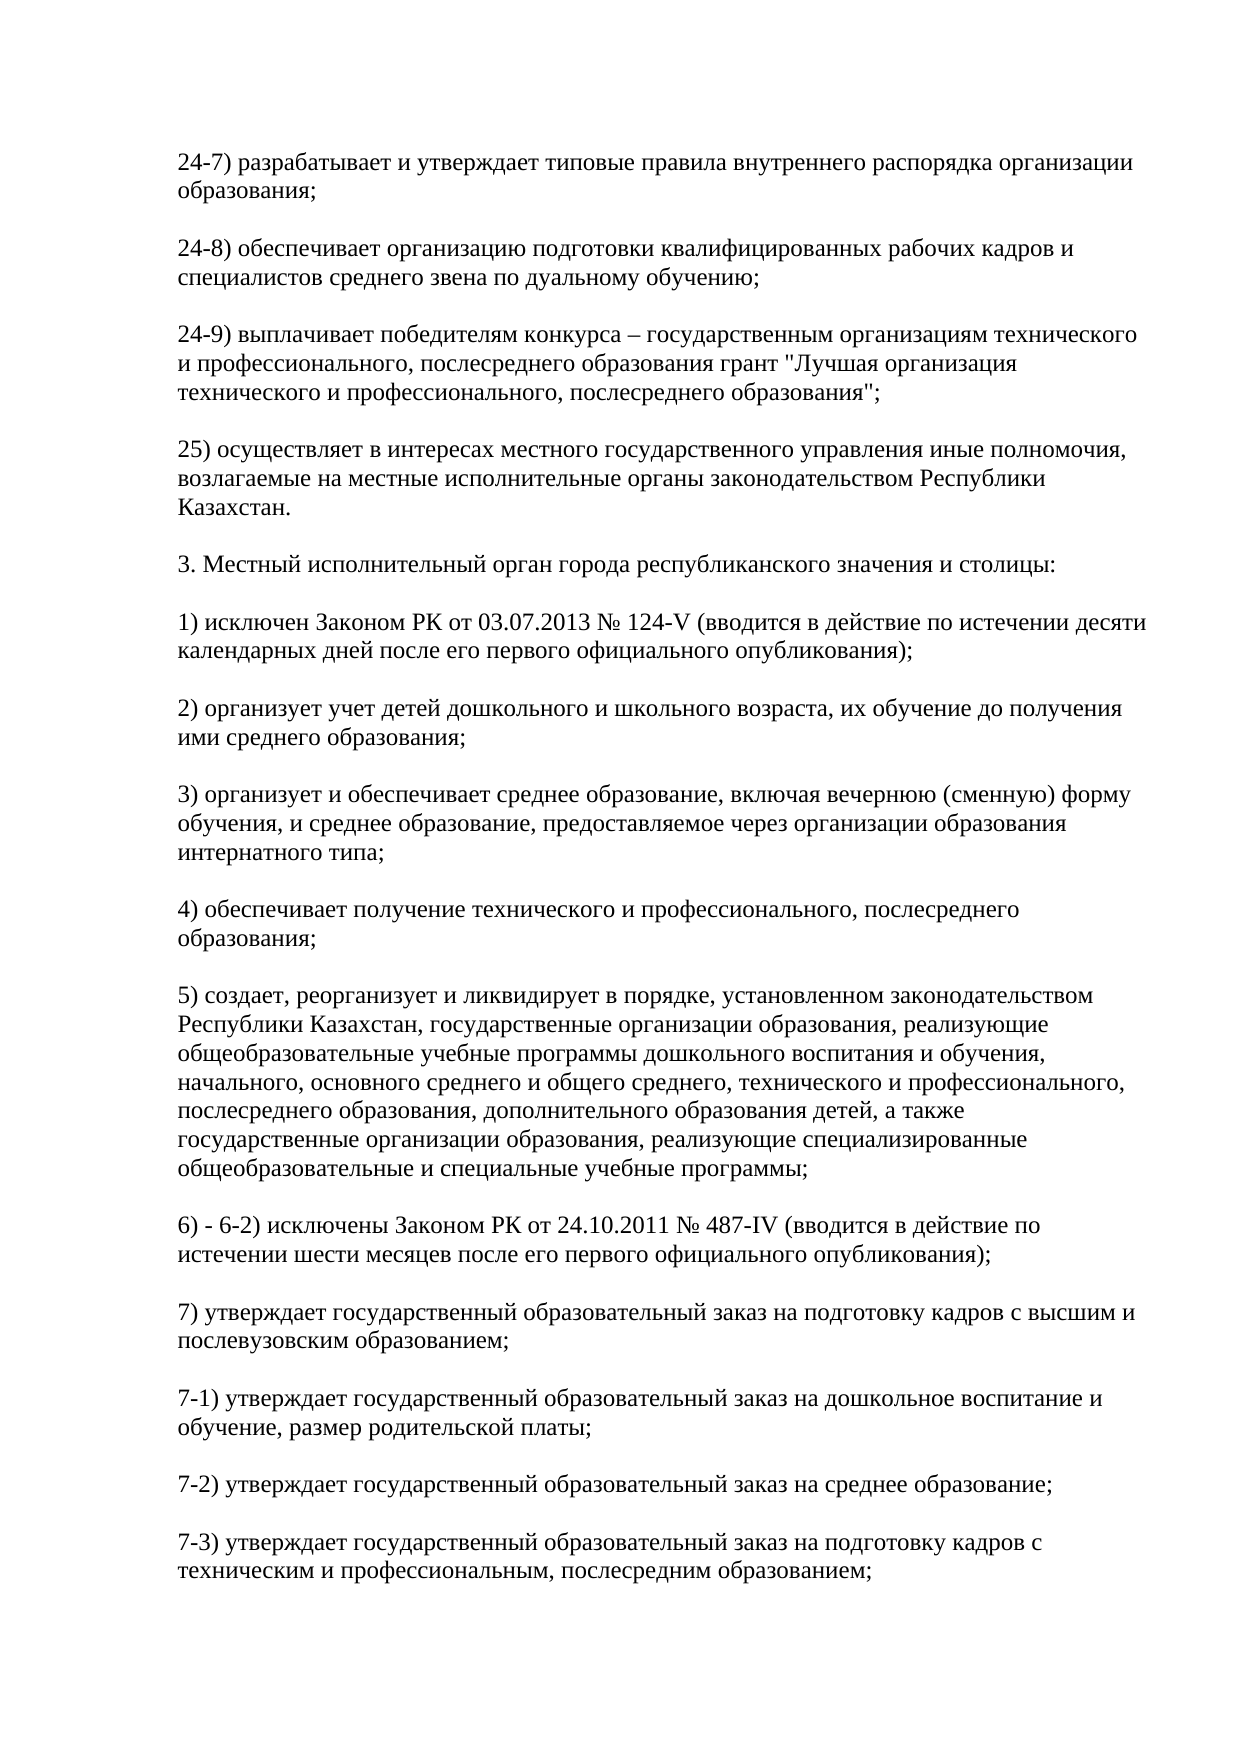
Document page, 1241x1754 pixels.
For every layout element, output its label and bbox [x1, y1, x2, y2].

text [177, 118, 1152, 1613]
